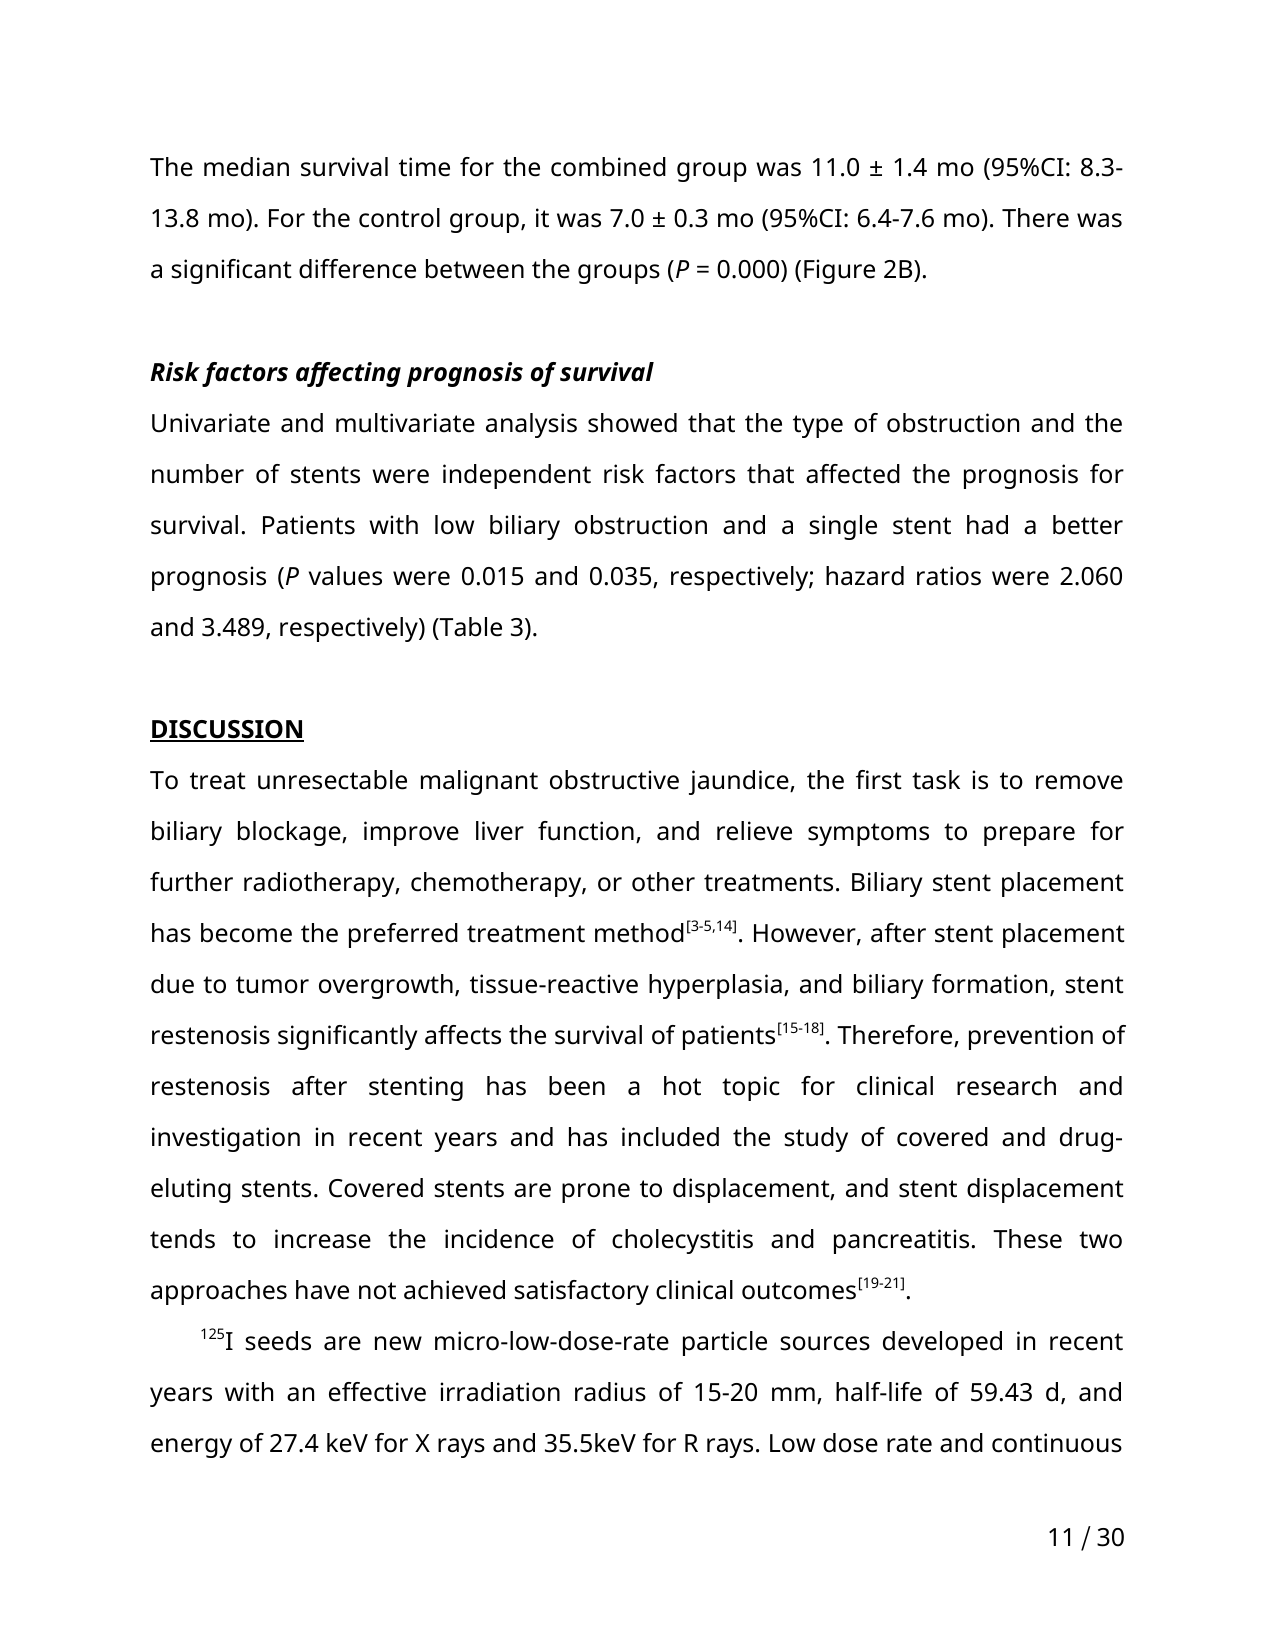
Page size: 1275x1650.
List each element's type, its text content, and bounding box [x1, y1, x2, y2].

text To treat unresectable malignant obstructive jaundice, the first task is to remove biliary blockage, improve liver function, and relieve symptoms to prepare for further radiotherapy, chemotherapy, or other treatments. Biliary stent placement has become the preferred treatment method[3-5,14]. However, after stent placement due to tumor overgrowth, tissue-reactive hyperplasia, and biliary formation, stent restenosis significantly affects the survival of patients[15-18]. Therefore, prevention of restenosis after stenting has been a hot topic for clinical research and investigation in recent years and has included the study of covered and drug-eluting stents. Covered stents are prone to displacement, and stent displacement tends to increase the incidence of cholecystitis and pancreatitis. These two approaches have not achieved satisfactory clinical outcomes[19-21]. [150, 762, 1125, 1307]
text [150, 1324, 1125, 1460]
text The median survival time for the combined group was 11.0 ± 1.4 mo (95%CI: 8.3-13.8 mo). For the control group, it was 7.0 ± 0.3 mo (95%CI: 6.4-7.6 mo). There was a significant difference between the groups (P = 0.000) (Figure 2B). [150, 150, 1125, 286]
text Univariate and multivariate analysis showed that the type of obstruction and the number of stents were independent risk factors that affected the prognosis for survival. Patients with low biliary obstruction and a single stent had a better prognosis (P values were 0.015 and 0.035, respectively; hazard ratios were 2.060 and 3.489, respectively) (Table 3). [150, 405, 1125, 643]
text Risk factors affecting prognosis of survival [150, 354, 1125, 388]
text DISCUSSION [150, 711, 1125, 746]
